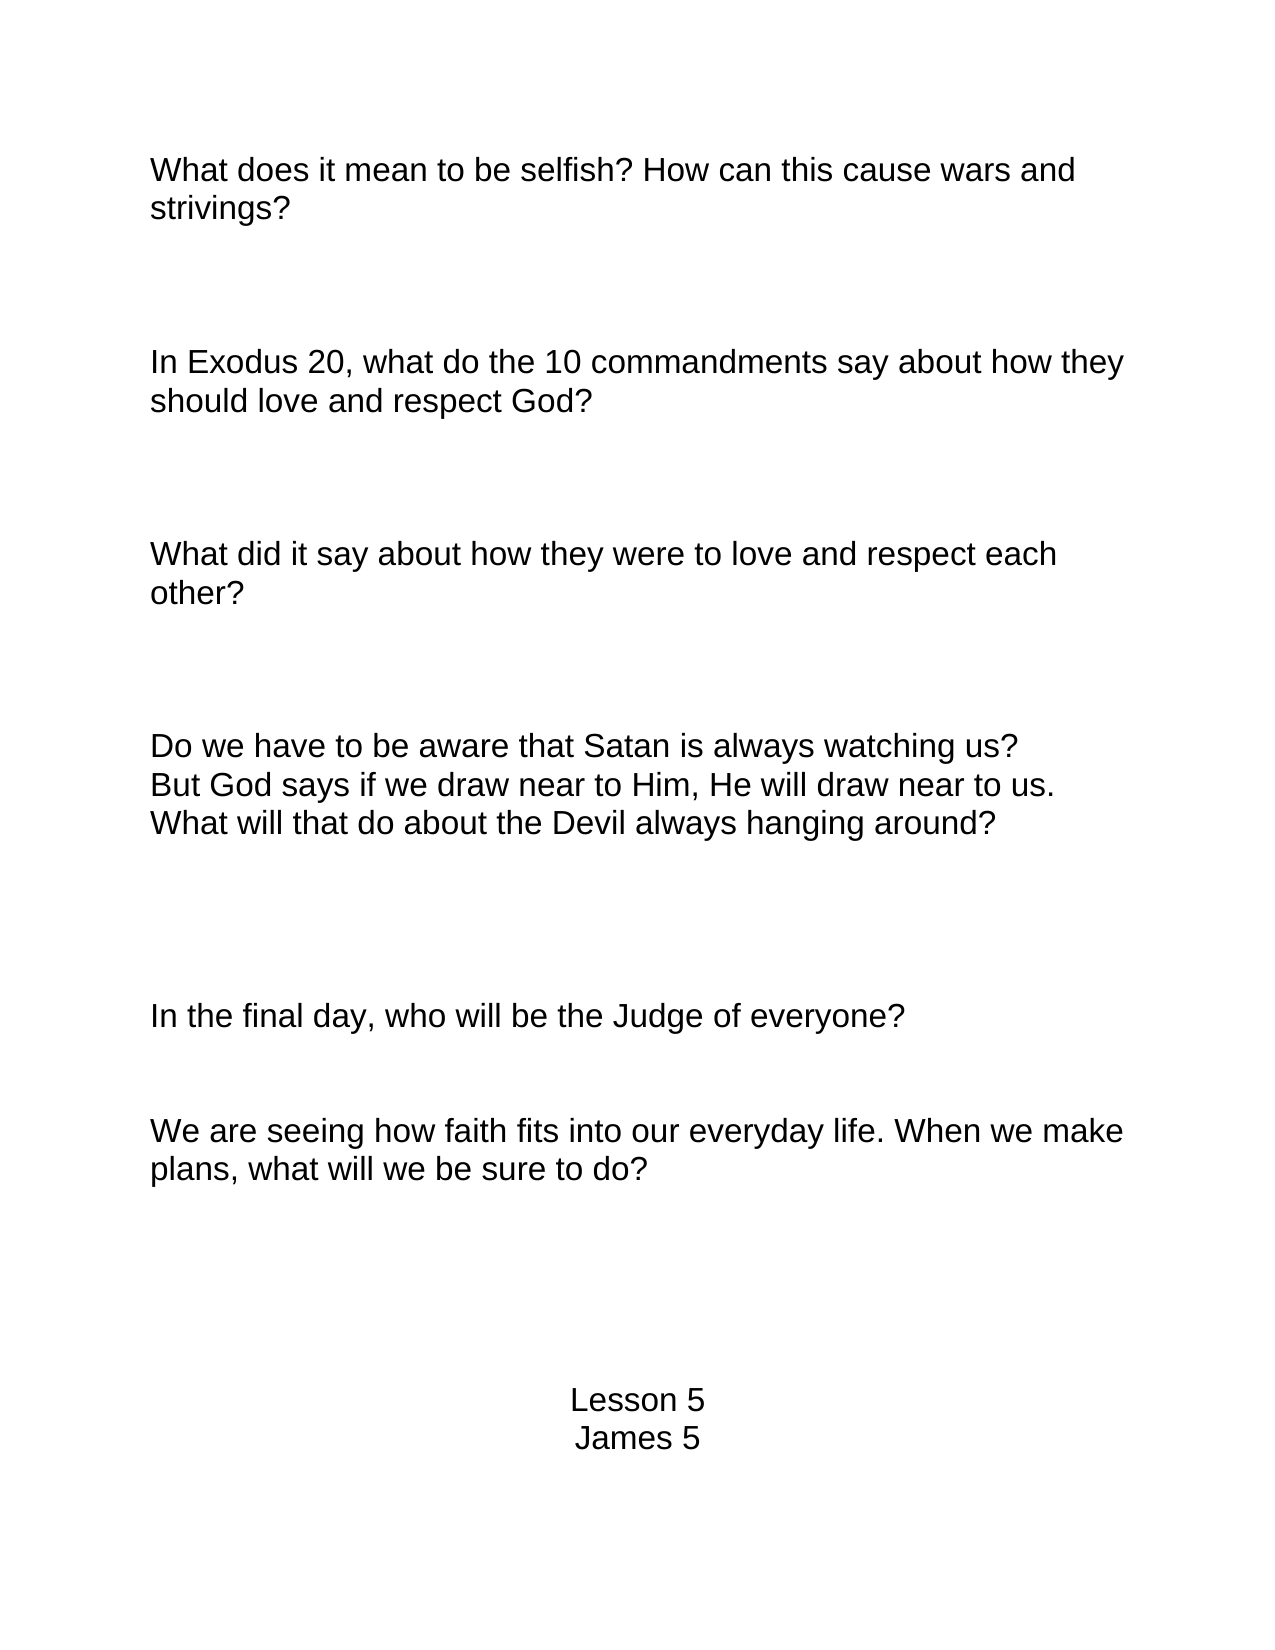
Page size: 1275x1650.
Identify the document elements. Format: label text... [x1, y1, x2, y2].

text James 5 [150, 1418, 1125, 1457]
text We are seeing how faith fits into our everyday life. When we make plans, what will we be sure to do? [150, 1111, 1125, 1188]
text Lesson 5 [150, 1380, 1125, 1418]
text But God says if we draw near to Him, He will draw near to us. [150, 765, 1125, 803]
text What did it say about how they were to love and respect each other? [150, 534, 1125, 611]
text What does it mean to be selfish? How can this cause wars and strivings? [150, 150, 1125, 227]
text In Exodus 20, what do the 10 commandments say about how they should love and respect God? [150, 342, 1125, 419]
text Do we have to be aware that Satan is always watching us? [150, 727, 1125, 765]
text In the final day, who will be the Judge of everyone? [150, 996, 1125, 1034]
text What will that do about the Devil always hanging around? [150, 803, 1125, 842]
